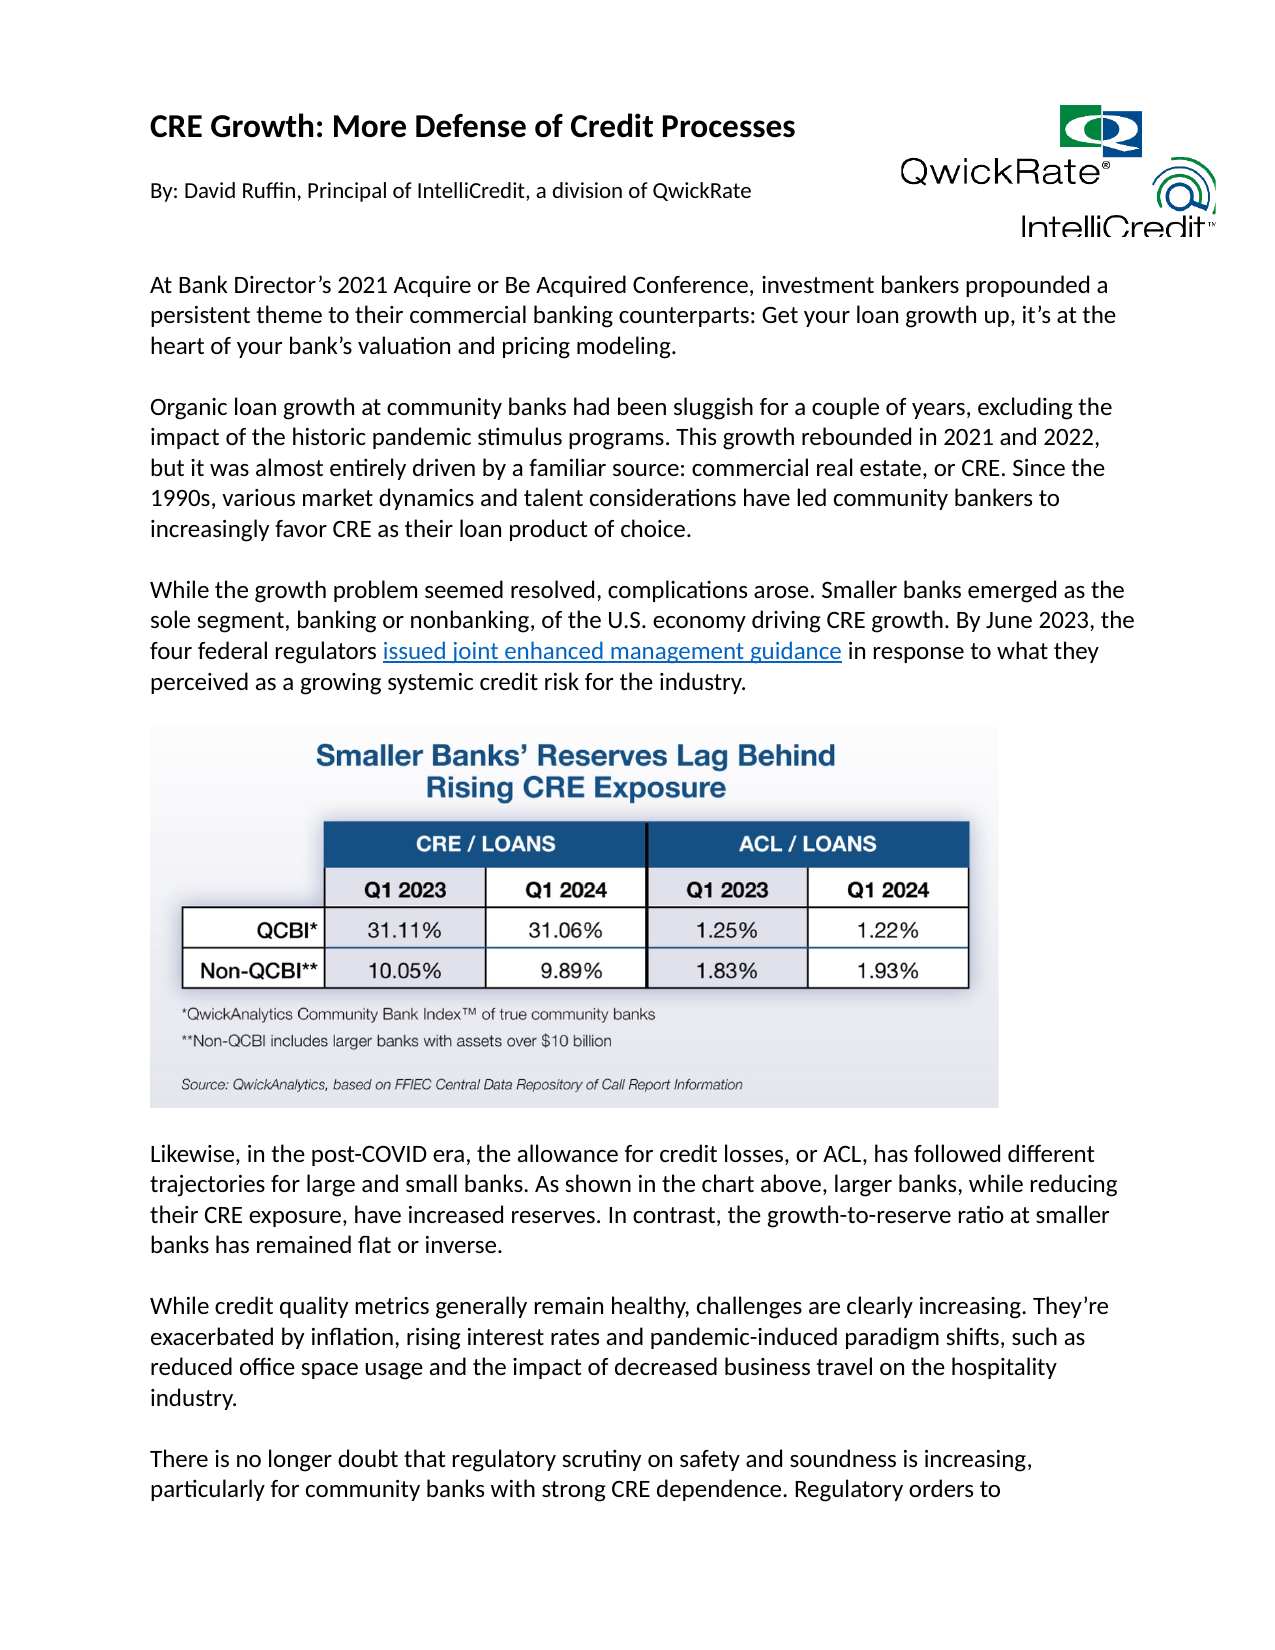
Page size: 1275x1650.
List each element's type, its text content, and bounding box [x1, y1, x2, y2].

text CRE Growth: More Defense of Credit Processes [150, 105, 1046, 146]
text Organic loan growth at community banks had been sluggish for a couple of years, excluding the impact of the historic pandemic stimulus programs. This growth rebounded in 2021 and 2022, but it was almost entirely driven by a familiar source: commercial real estate, or CRE. Since the 1990s, various market dynamics and talent considerations have led community bankers to increasingly favor CRE as their loan product of choice. [150, 391, 1140, 543]
text At Bank Director’s 2021 Acquire or Be Acquired Conference, investment bankers propounded a persistent theme to their commercial banking counterparts: Get your loan growth up, it’s at the heart of your bank’s valuation and pricing modeling. [150, 269, 1140, 360]
text While the growth problem seemed resolved, complications arose. Smaller banks emerged as the sole segment, banking or nonbanking, of the U.S. economy driving CRE growth. By June 2023, the four federal regulators issued joint enhanced management guidance in response to what they perceived as a growing systemic credit risk for the industry. [150, 574, 1140, 696]
picture [900, 105, 1216, 237]
text Likewise, in the post-COVID era, the allowance for credit losses, or ACL, has followed different trajectories for large and small banks. As shown in the chart above, larger banks, while reducing their CRE exposure, have increased reserves. In contrast, the growth-to-reserve ratio at smaller banks has remained flat or inverse. [150, 1138, 1140, 1260]
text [150, 1443, 1140, 1504]
picture [150, 726, 999, 1108]
text By: David Ruffin, Principal of IntelliCredit, a division of QwickRate [150, 176, 1126, 204]
text While credit quality metrics generally remain healthy, challenges are clearly increasing. They’re exacerbated by inflation, rising interest rates and pandemic-induced paradigm shifts, such as reduced office space usage and the impact of decreased business travel on the hospitality industry. [150, 1290, 1140, 1412]
